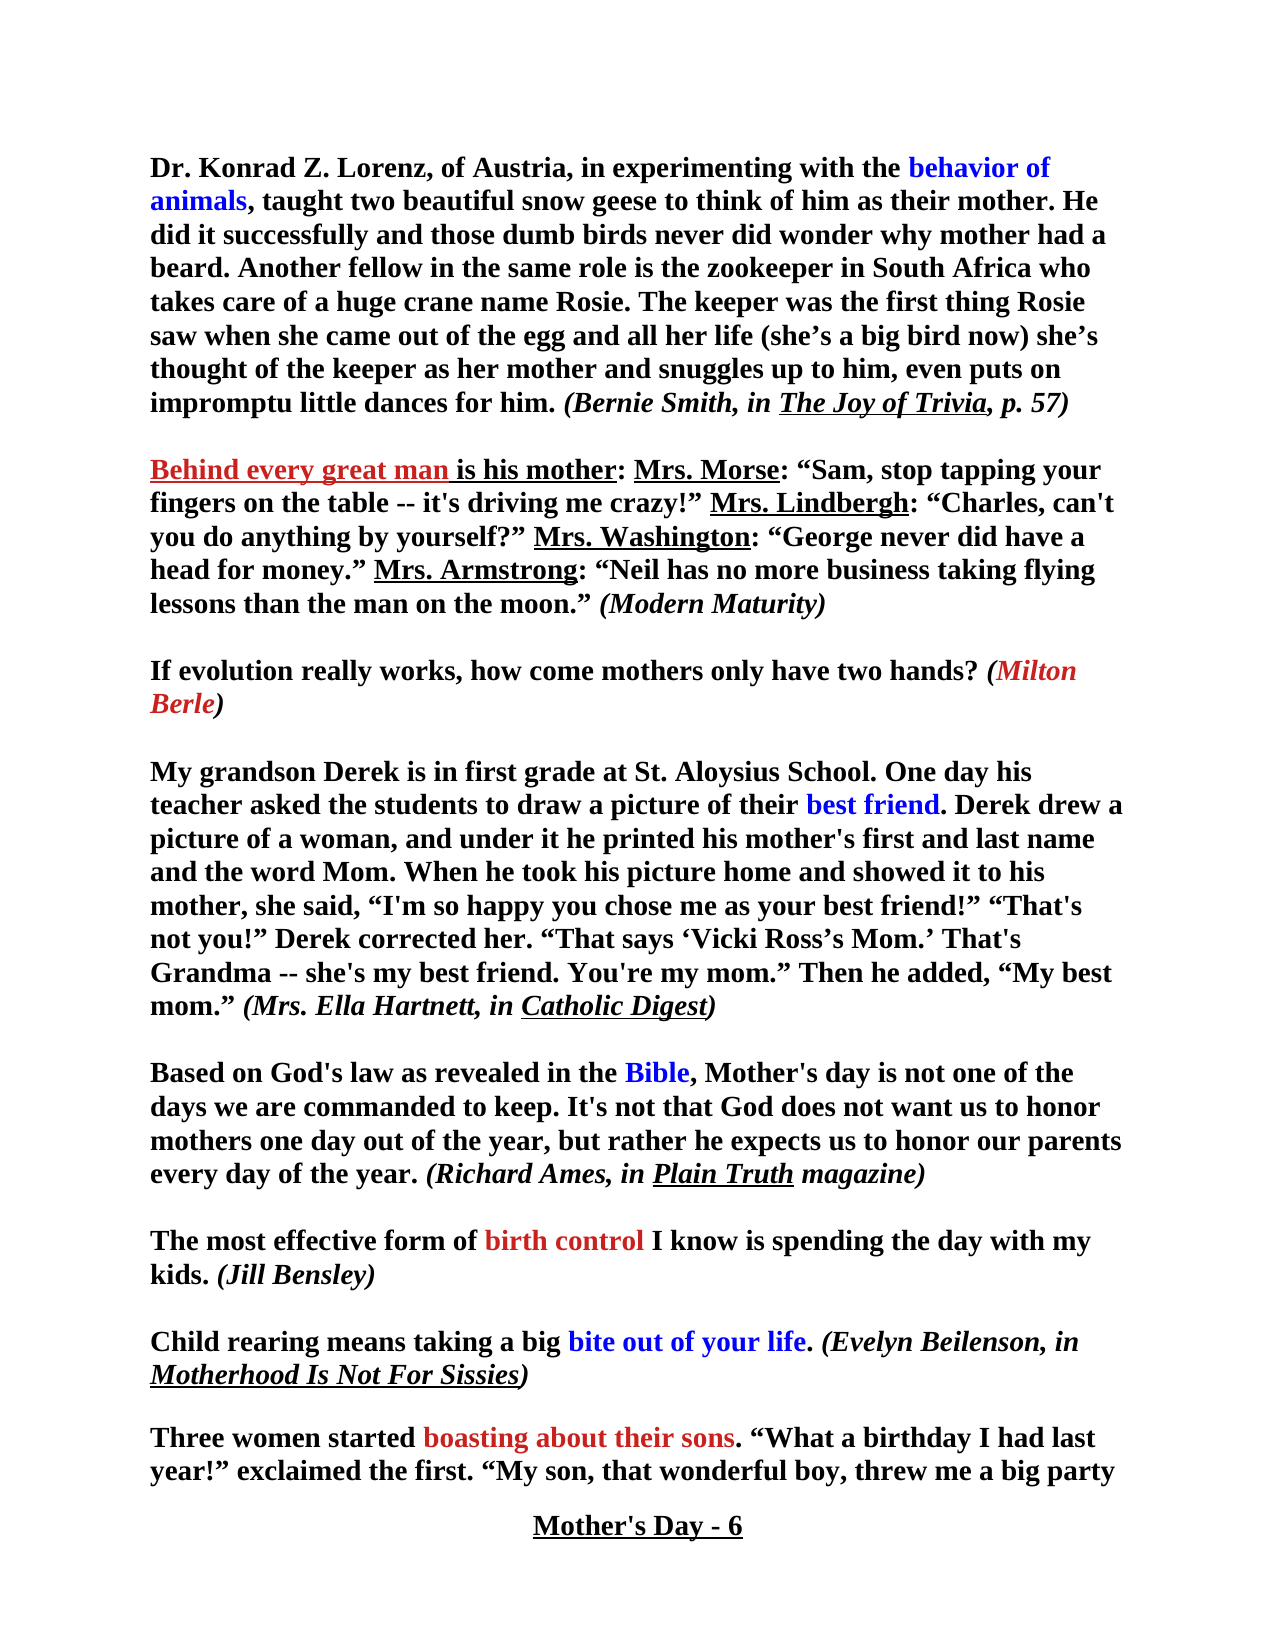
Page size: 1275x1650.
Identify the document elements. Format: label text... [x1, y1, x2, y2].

text If evolution really works, how come mothers only have two hands? (Milton Berle) [150, 653, 1125, 720]
text The most effective form of birth control I know is spending the day with my kids. (Jill Bensley) Child rearing means taking a big bite out of your life. (Evelyn Beilenson, in Motherhood Is Not For Sissies) [150, 1223, 1125, 1420]
text Based on God's law as revealed in the Bible, Mother's day is not one of the days we are commanded to keep. It's not that God does not want us to honor mothers one day out of the year, but rather he expects us to honor our parents every day of the year. (Richard Ames, in Plain Truth magazine) [150, 1056, 1125, 1190]
text Behind every great man is his mother: Mrs. Morse: “Sam, stop tapping your fingers on the table -- it's driving me crazy!” Mrs. Lindbergh: “Charles, can't you do anything by yourself?” Mrs. Washington: “George never did have a head for money.” Mrs. Armstrong: “Neil has no more business taking flying lessons than the man on the moon.” (Modern Maturity) [150, 452, 1125, 619]
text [150, 1420, 1125, 1487]
text Dr. Konrad Z. Lorenz, of Austria, in experimenting with the behavior of animals, taught two beautiful snow geese to think of him as their mother. He did it successfully and those dumb birds never did wonder why mother had a beard. Another fellow in the same role is the zookeeper in South Africa who takes care of a huge crane name Rosie. The keeper was the first thing Rosie saw when she came out of the egg and all her life (she’s a big bird now) she’s thought of the keeper as her mother and snuggles up to him, even puts on impromptu little dances for him. (Bernie Smith, in The Joy of Trivia, p. 57) [150, 150, 1125, 418]
text My grandson Derek is in first grade at St. Aloysius School. One day his teacher asked the students to draw a picture of their best friend. Derek drew a picture of a woman, and under it he printed his mother's first and last name and the word Mom. When he took his picture home and showed it to his mother, she said, “I'm so happy you chose me as your best friend!” “That's not you!” Derek corrected her. “That says ‘Vicki Ross’s Mom.’ That's Grandma -- she's my best friend. You're my mom.” Then he added, “My best mom.” (Mrs. Ella Hartnett, in Catholic Digest) [150, 754, 1125, 1022]
